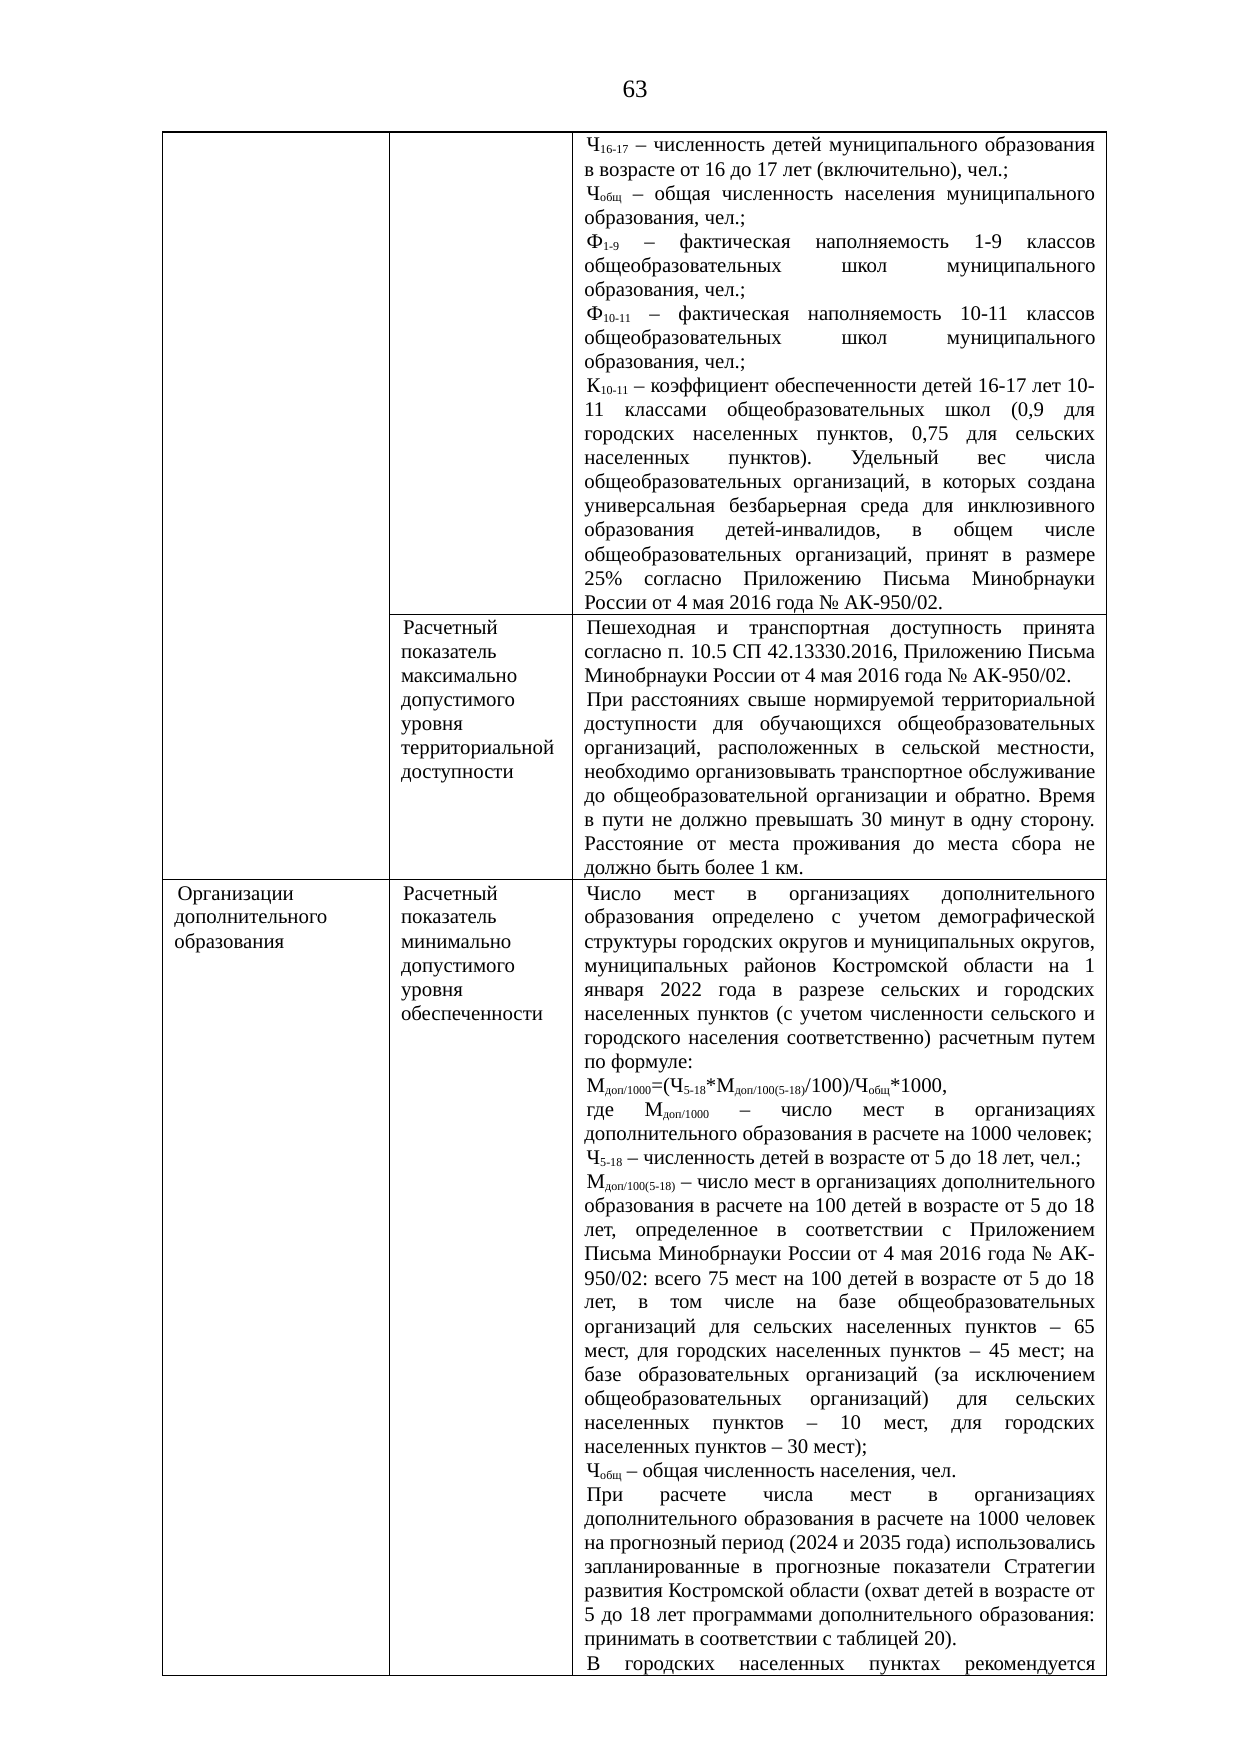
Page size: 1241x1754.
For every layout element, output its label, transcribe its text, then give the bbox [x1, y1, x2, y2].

table_cell Пешеходная и транспортная доступность принята согласно п. 10.5 СП 42.13330.2016, Приложению Письма Минобрнауки России от 4 мая 2016 года № АК-950/02. При расстояниях свыше нормируемой территориальной доступности для обучающихся общеобразовательных организаций, расположенных в сельской местности, необходимо организовывать транспортное обслуживание до общеобразовательной организации и обратно. Время в пути не должно превышать 30 минут в одну сторону. Расстояние от места проживания до места сбора не должно быть более 1 км. [573, 615, 1106, 879]
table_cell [390, 133, 572, 614]
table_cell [163, 133, 389, 879]
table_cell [573, 880, 1106, 1674]
table_cell Расчетный показатель максимально допустимого уровня территориальной доступности [390, 615, 572, 879]
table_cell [163, 880, 389, 1674]
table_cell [390, 880, 572, 1674]
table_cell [573, 133, 1106, 614]
